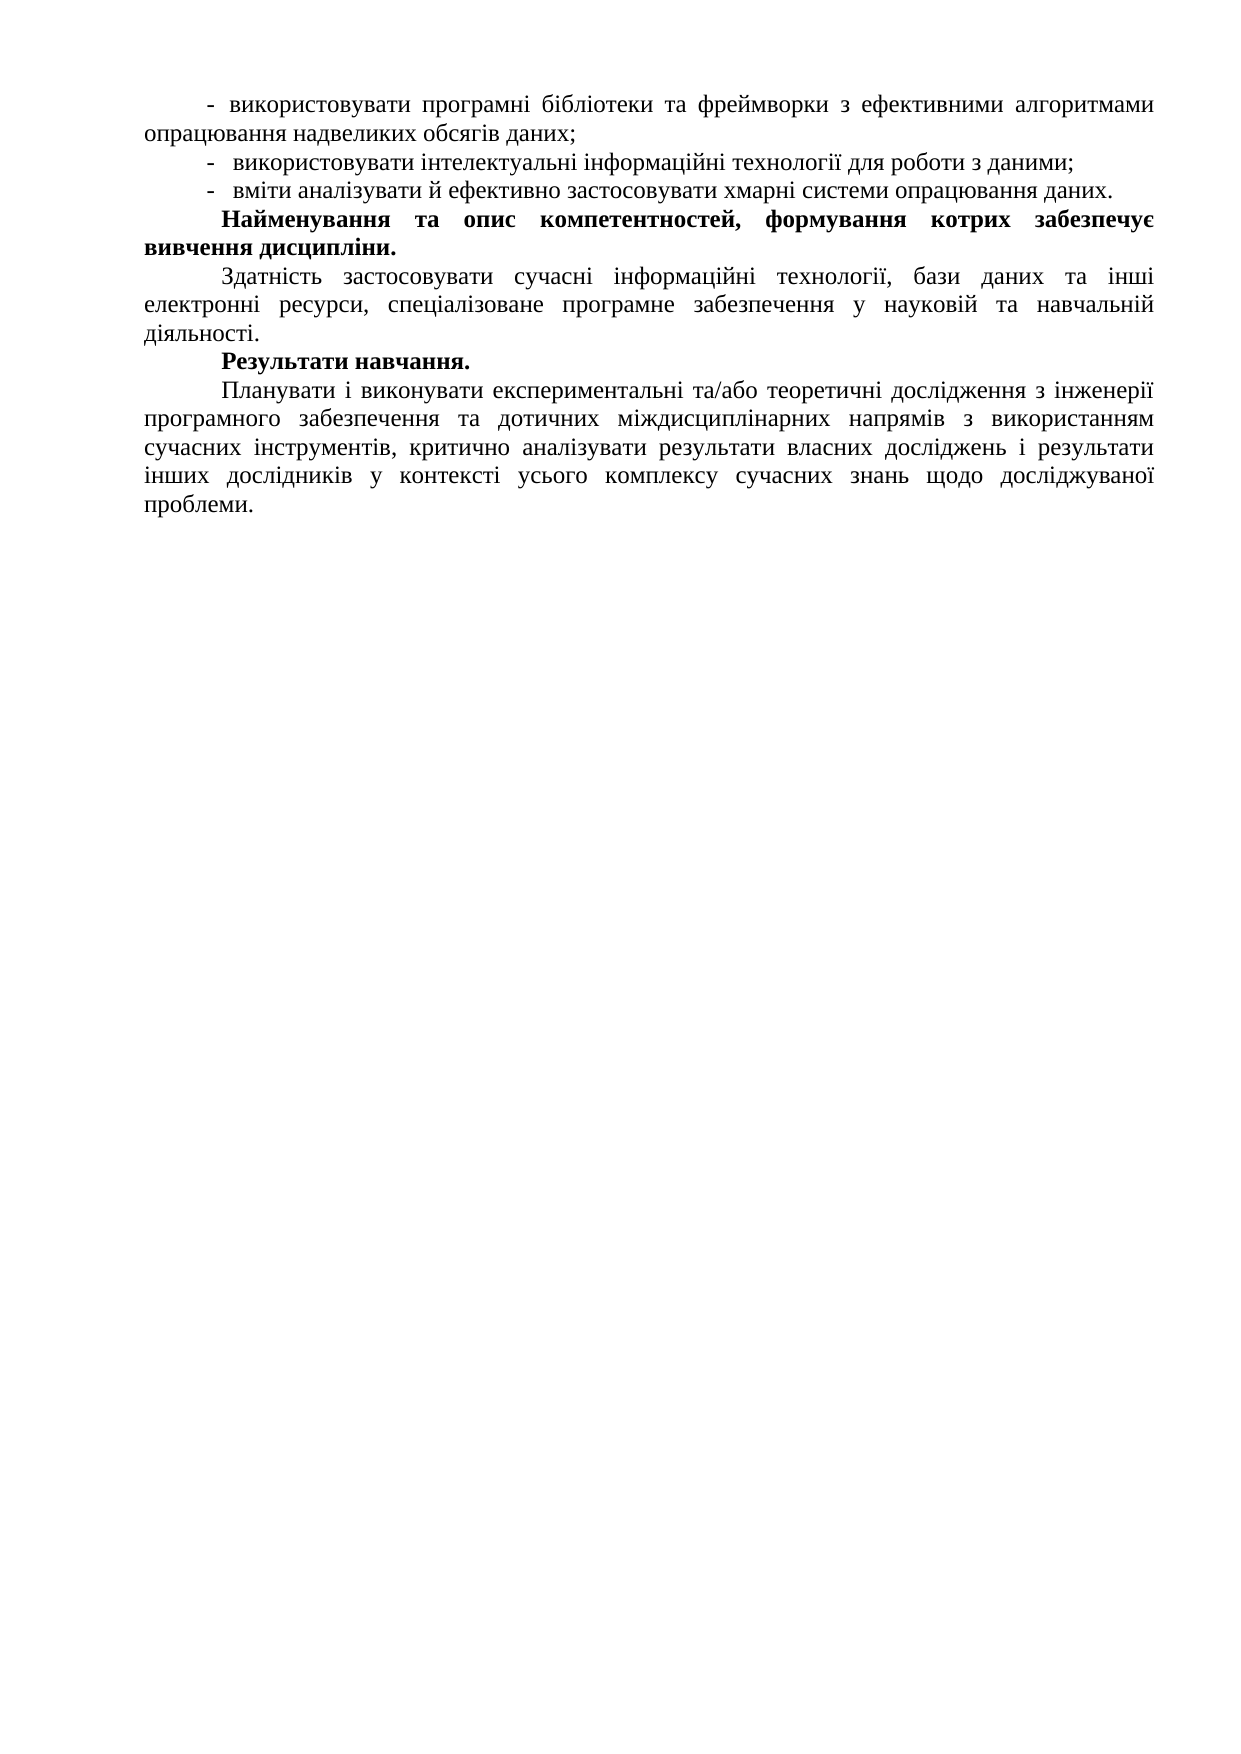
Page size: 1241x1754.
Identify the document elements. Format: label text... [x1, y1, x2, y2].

text Найменування та опис компетентностей, формування котрих забезпечує вивчення дисципліни. [144, 204, 1155, 261]
text Здатність застосовувати сучасні інформаційні технології, бази даних та інші електронні ресурси, спеціалізоване програмне забезпечення у науковій та навчальній діяльності. [144, 261, 1155, 347]
text Планувати і виконувати експериментальні та/або теоретичні дослідження з інженерії програмного забезпечення та дотичних міждисциплінарних напрямів з використанням сучасних інструментів, критично аналізувати результати власних досліджень і результати інших дослідників у контексті усього комплексу сучасних знань щодо досліджуваної проблеми. [144, 375, 1155, 518]
text Результати навчання. [144, 347, 1155, 375]
list використовувати інтелектуальні інформаційні технології для роботи з даними; [206, 147, 1155, 176]
list вміти аналізувати й ефективно застосовувати хмарні системи опрацювання даних. [206, 176, 1155, 204]
list використовувати програмні бібліотеки та фреймворки з ефективними алгоритмами опрацювання надвеликих обсягів даних; [144, 90, 1155, 147]
